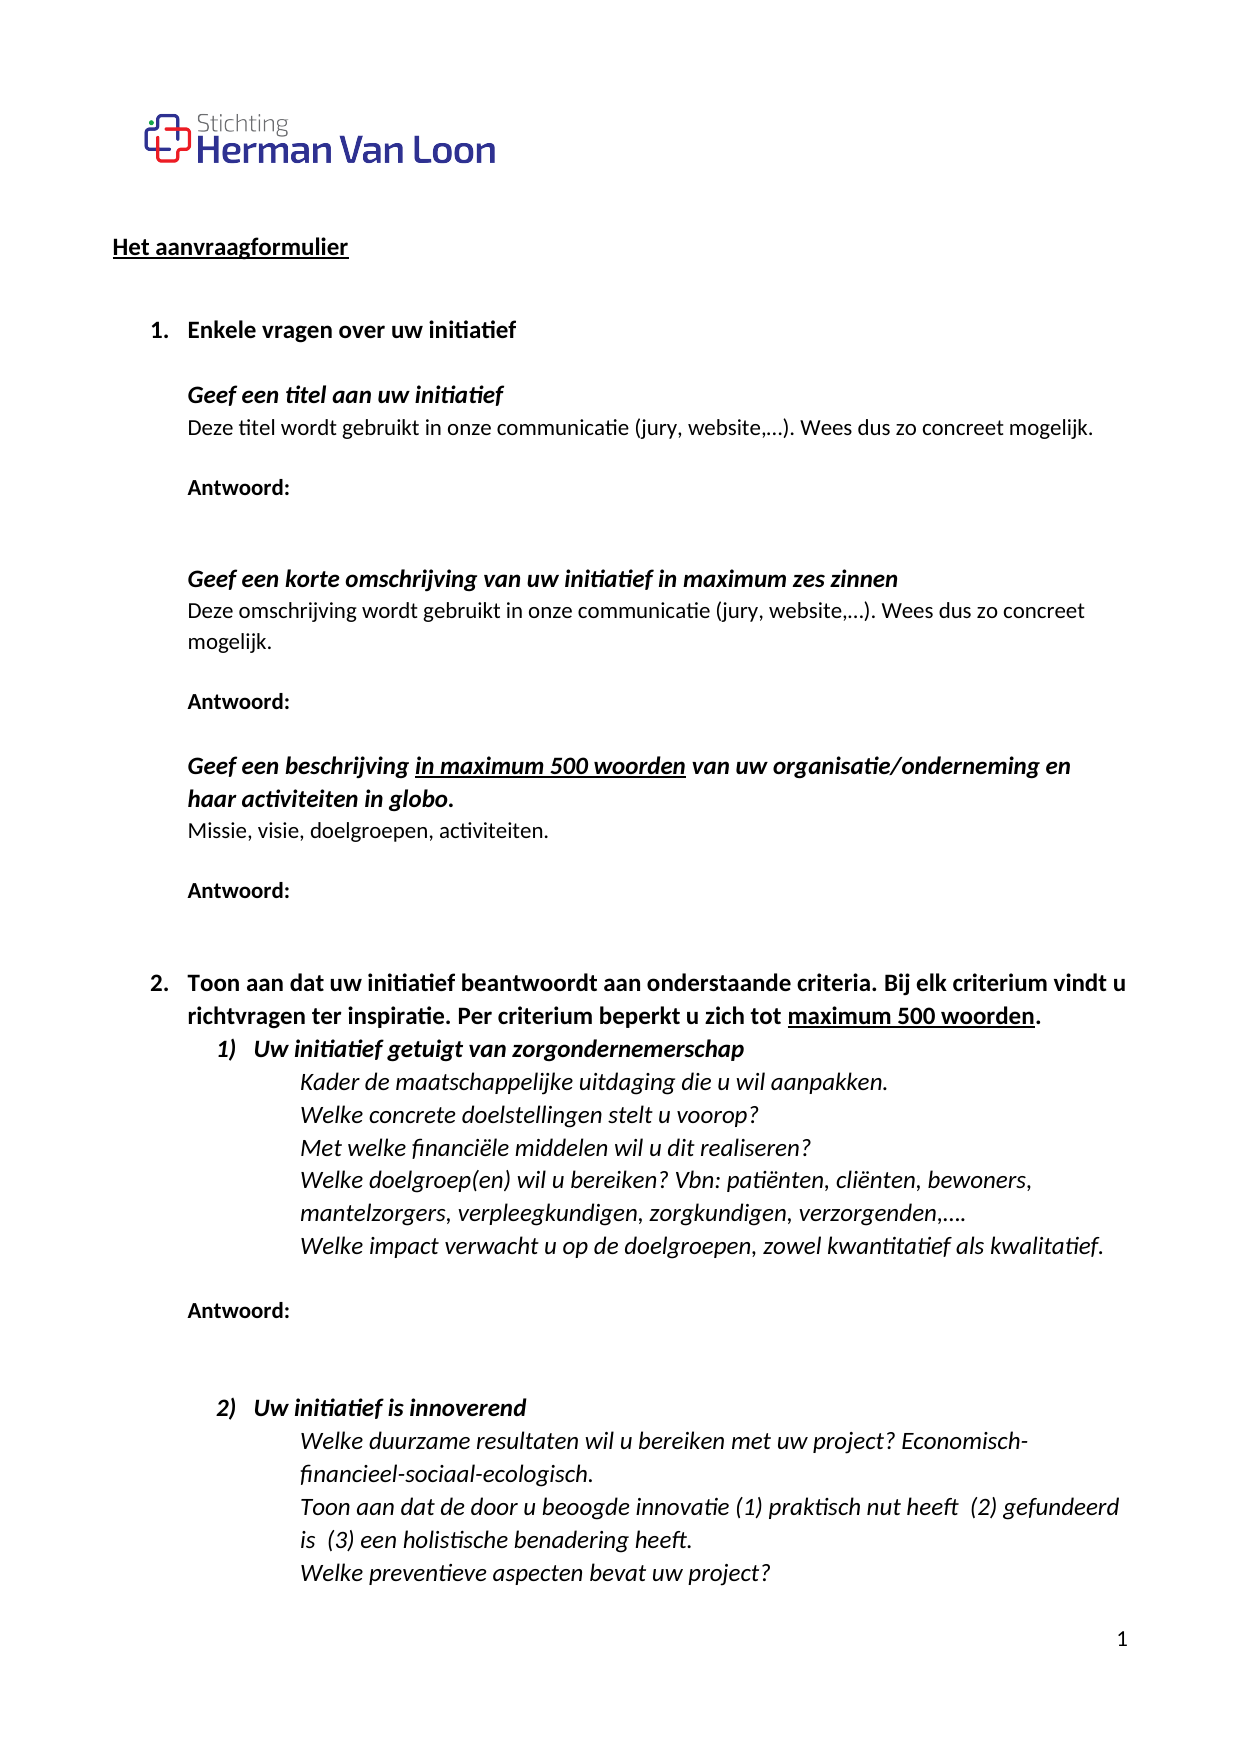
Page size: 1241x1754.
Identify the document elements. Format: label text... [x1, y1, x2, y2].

list Kader de maatschappelijke uitdaging die u wil aanpakken. [300, 1066, 1128, 1096]
list Antwoord: [187, 687, 1128, 715]
text Het aanvraagformulier [112, 231, 1128, 262]
list Deze titel wordt gebruikt in onze communicatie (jury, website,…). Wees dus zo concreet mogelijk. [187, 413, 1128, 441]
list Welke concrete doelstellingen stelt u voorop? [300, 1099, 1128, 1129]
list Toon aan dat uw initiatief beantwoordt aan onderstaande criteria. Bij elk criterium vindt u richtvragen ter inspiratie. Per criterium beperkt u zich tot maximum 500 woorden. [150, 967, 1128, 1031]
list Geef een titel aan uw initiatief [187, 380, 1128, 410]
list Toon aan dat de door u beoogde innovatie (1) praktisch nut heeft (2) gefundeerd is (3) een holistische benadering heeft. [300, 1491, 1128, 1554]
list Antwoord: [187, 877, 1128, 904]
list Welke impact verwacht u op de doelgroepen, zowel kwantitatief als kwalitatief. [300, 1231, 1128, 1261]
list Geef een beschrijving in maximum 500 woorden van uw organisatie/onderneming en haar activiteiten in globo. [187, 750, 1128, 814]
list Geef een korte omschrijving van uw initiatief in maximum zes zinnen [187, 564, 1128, 594]
list Welke duurzame resultaten wil u bereiken met uw project? Economisch-financieel-sociaal-ecologisch. [300, 1425, 1128, 1489]
list Welke doelgroep(en) wil u bereiken? Vbn: patiënten, cliënten, bewoners, mantelzorgers, verpleegkundigen, zorgkundigen, verzorgenden,…. [300, 1165, 1128, 1228]
list Uw initiatief is innoverend [216, 1392, 1128, 1423]
list Enkele vragen over uw initiatief [150, 314, 1128, 344]
list Antwoord: [187, 1296, 1128, 1324]
list Missie, visie, doelgroepen, activiteiten. [187, 816, 1128, 844]
list Antwoord: [187, 473, 1128, 501]
picture [112, 73, 527, 204]
list Welke preventieve aspecten bevat uw project? [300, 1557, 1128, 1587]
list Deze omschrijving wordt gebruikt in onze communicatie (jury, website,…). Wees dus zo concreet mogelijk. [187, 597, 1128, 655]
list Uw initiatief getuigt van zorgondernemerschap [216, 1033, 1128, 1063]
list Met welke financiële middelen wil u dit realiseren? [300, 1132, 1128, 1162]
